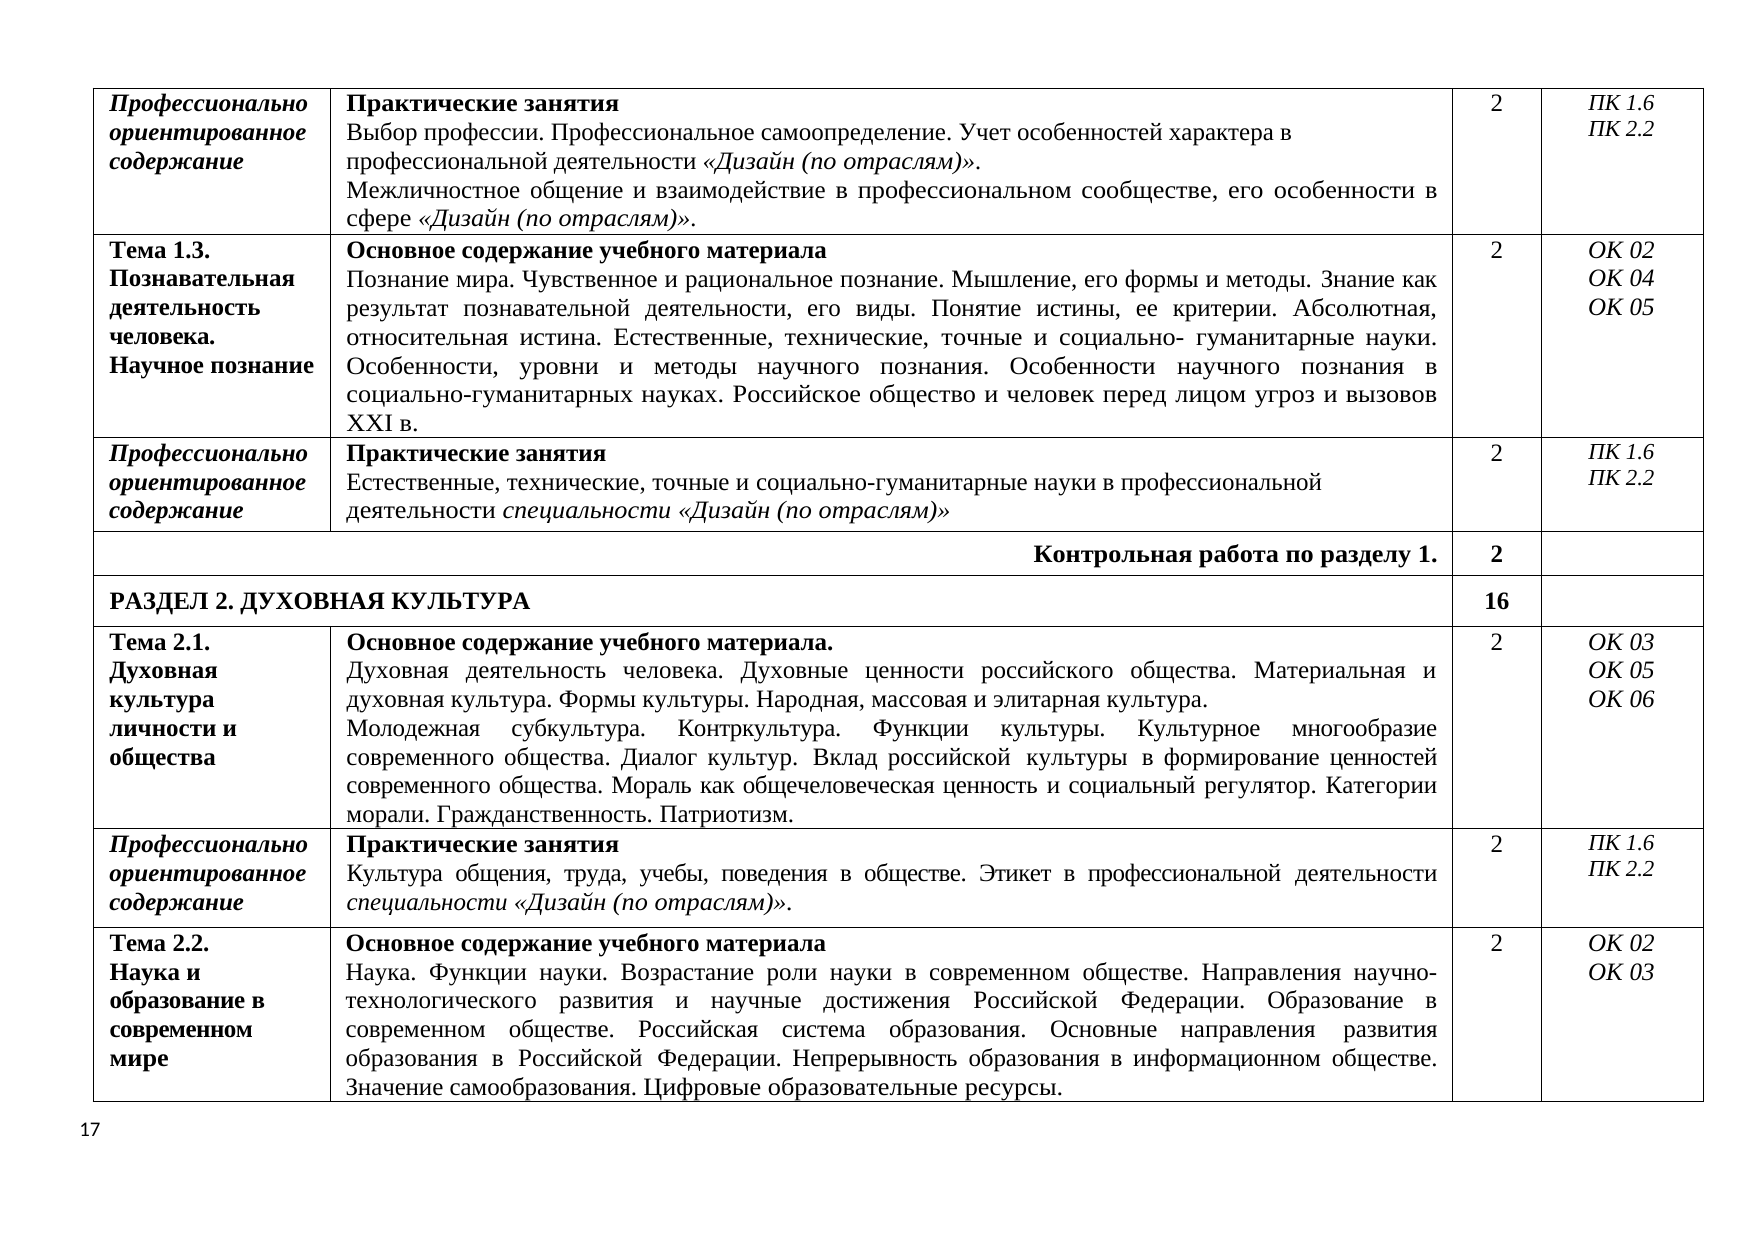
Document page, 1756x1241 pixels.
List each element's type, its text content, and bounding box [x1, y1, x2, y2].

table_cell 2 [1453, 438, 1541, 531]
table_cell ОК 03 ОК 05 ОК 06 [1542, 627, 1703, 828]
table_header ПК 1.6 ПК 2.2 [1542, 89, 1703, 234]
table_cell Основное содержание учебного материала Наука. Функции науки. Возрастание роли науки в современном обществе. Направления научно-технологического развития и научные достижения Российской Федерации. Образование в современном обществе. Российская система образования. Основные направления развития образования в Российской Федерации. Непрерывность образования в информационном обществе. Значение самообразования. Цифровые образовательные ресурсы. [331, 928, 1452, 1101]
table_cell Тема 2.1. Духовная культура личности и общества [94, 627, 330, 828]
table_cell Контрольная работа по разделу 1. [94, 532, 1452, 575]
table_cell 2 [1453, 928, 1541, 1101]
table_cell ПК 1.6 ПК 2.2 [1542, 438, 1703, 531]
table_cell ОК 02 ОК 04 ОК 05 [1542, 235, 1703, 437]
table_header Профессионально ориентированное содержание [94, 89, 330, 234]
table_cell 2 [1453, 627, 1541, 828]
table_header 2 [1453, 89, 1541, 234]
table_header Практические занятия Выбор профессии. Профессиональное самоопределение. Учет особенностей характера в профессиональной деятельности «Дизайн (по отраслям)». Межличностное общение и взаимодействие в профессиональном сообществе, его особенности в сфере «Дизайн (по отраслям)». [331, 89, 1452, 234]
table_cell Тема 2.2. Наука и образование в современном мире [94, 928, 330, 1101]
table_cell 2 [1453, 235, 1541, 437]
table_cell ПК 1.6 ПК 2.2 [1542, 829, 1703, 927]
table_cell Основное содержание учебного материала. Духовная деятельность человека. Духовные ценности российского общества. Материальная и духовная культура. Формы культуры. Народная, массовая и элитарная культура. Молодежная субкультура. Контркультура. Функции культуры. Культурное многообразие современного общества. Диалог культур. Вклад российской культуры в формирование ценностей современного общества. Мораль как общечеловеческая ценность и социальный регулятор. Категории морали. Гражданственность. Патриотизм. [331, 627, 1452, 828]
table_cell 2 [1453, 532, 1541, 575]
table_cell Тема 1.3. Познавательная деятельность человека. Научное познание [94, 235, 330, 437]
table_cell Практические занятия Культура общения, труда, учебы, поведения в обществе. Этикет в профессиональной деятельности специальности «Дизайн (по отраслям)». [331, 829, 1452, 927]
table_cell Профессионально ориентированное содержание [94, 829, 330, 927]
table_cell РАЗДЕЛ 2. ДУХОВНАЯ КУЛЬТУРА [94, 576, 1452, 626]
table_cell Основное содержание учебного материала [331, 235, 1452, 263]
table_cell 16 [1453, 576, 1541, 626]
table_cell [1542, 576, 1703, 626]
table_cell Познание мира. Чувственное и рациональное познание. Мышление, его формы и методы. Знание как результат познавательной деятельности, его виды. Понятие истины, ее критерии. Абсолютная, относительная истина. Естественные, технические, точные и социально- гуманитарные науки. Особенности, уровни и методы научного познания. Особенности научного познания в социально-гуманитарных науках. Российское общество и человек перед лицом угроз и вызовов XXI в. [331, 264, 1452, 437]
table_cell 2 [1453, 829, 1541, 927]
table_cell [1542, 532, 1703, 575]
table_cell Профессионально ориентированное содержание [94, 438, 330, 531]
table_cell Практические занятия Естественные, технические, точные и социально-гуманитарные науки в профессиональной деятельности специальности «Дизайн (по отраслям)» [331, 438, 1452, 531]
table_cell ОК 02 ОК 03 [1542, 928, 1703, 1101]
